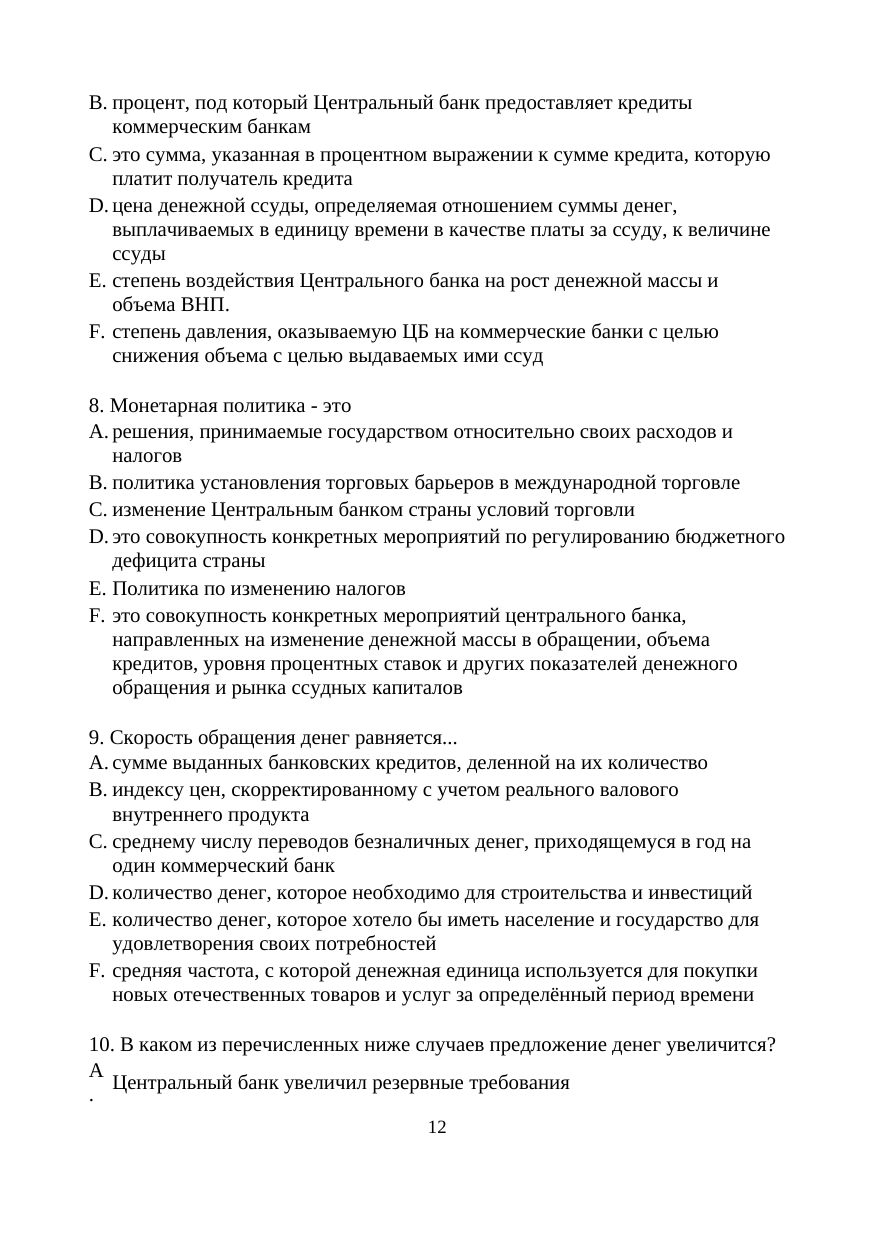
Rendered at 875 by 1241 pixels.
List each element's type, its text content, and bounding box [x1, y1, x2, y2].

table_cell B. [87, 89, 111, 140]
table_cell E. [87, 266, 111, 318]
table_cell это совокупность конкретных мероприятий центрального банка, направленных на изменение денежной массы в обращении, объема кредитов, уровня процентных ставок и других показателей денежного обращения и рынка ссудных капиталов [111, 601, 787, 701]
text 10. В каком из перечисленных ниже случаев предложение денег увеличится? [89, 1032, 785, 1056]
table_cell Политика по изменению налогов [111, 574, 787, 601]
table_header A. [87, 417, 111, 468]
table_cell C. [87, 827, 111, 878]
table_cell D. [87, 191, 111, 266]
table_cell B. [87, 776, 111, 827]
table_cell степень воздействия Центрального банка на рост денежной массы и объема ВНП. [111, 266, 787, 318]
table_cell изменение Центральным банком страны условий торговли [111, 496, 787, 523]
table_cell E. [87, 906, 111, 957]
table_cell F. [87, 318, 111, 369]
table_header сумме выданных банковских кредитов, деленной на их количество [111, 749, 787, 776]
table_cell политика установления торговых барьеров в международной торговле [111, 468, 787, 496]
table_cell это совокупность конкретных мероприятий по регулированию бюджетного дефицита страны [111, 523, 787, 574]
table_cell D. [87, 878, 111, 906]
table_cell E. [87, 574, 111, 601]
table_cell среднему числу переводов безналичных денег, приходящемуся в год на один коммерческий банк [111, 827, 787, 878]
table_cell процент, под который Центральный банк предоставляет кредиты коммерческим банкам [111, 89, 787, 140]
table_cell средняя частота, с которой денежная единица используется для покупки новых отечественных товаров и услуг за определённый период времени [111, 957, 787, 1008]
table_cell D. [87, 523, 111, 574]
text 9. Скорость обращения денег равняется... [89, 724, 785, 749]
table_cell C. [87, 496, 111, 523]
table_cell F. [87, 957, 111, 1008]
table_cell B. [87, 468, 111, 496]
table_cell это сумма, указанная в процентном выражении к сумме кредита, которую платит получатель кредита [111, 140, 787, 191]
table_cell степень давления, оказываемую ЦБ на коммерческие банки с целью снижения объема с целью выдаваемых ими ссуд [111, 318, 787, 369]
table_header решения, принимаемые государством относительно своих расходов и налогов [111, 417, 787, 468]
table_cell цена денежной ссуды, определяемая отношением суммы денег, выплачиваемых в единицу времени в качестве платы за ссуду, к величине ссуды [111, 191, 787, 266]
table_cell F. [87, 601, 111, 701]
text 8. Монетарная политика - это [89, 393, 785, 417]
table_header Центральный банк увеличил резервные требования [110, 1056, 773, 1107]
table_cell C. [87, 140, 111, 191]
table_header A. [87, 1056, 110, 1107]
table_cell количество денег, которое хотело бы иметь население и государство для удовлетворения своих потребностей [111, 906, 787, 957]
table_header A. [87, 749, 111, 776]
table_cell количество денег, которое необходимо для строительства и инвестиций [111, 878, 787, 906]
table_cell индексу цен, скорректированному с учетом реального валового внутреннего продукта [111, 776, 787, 827]
